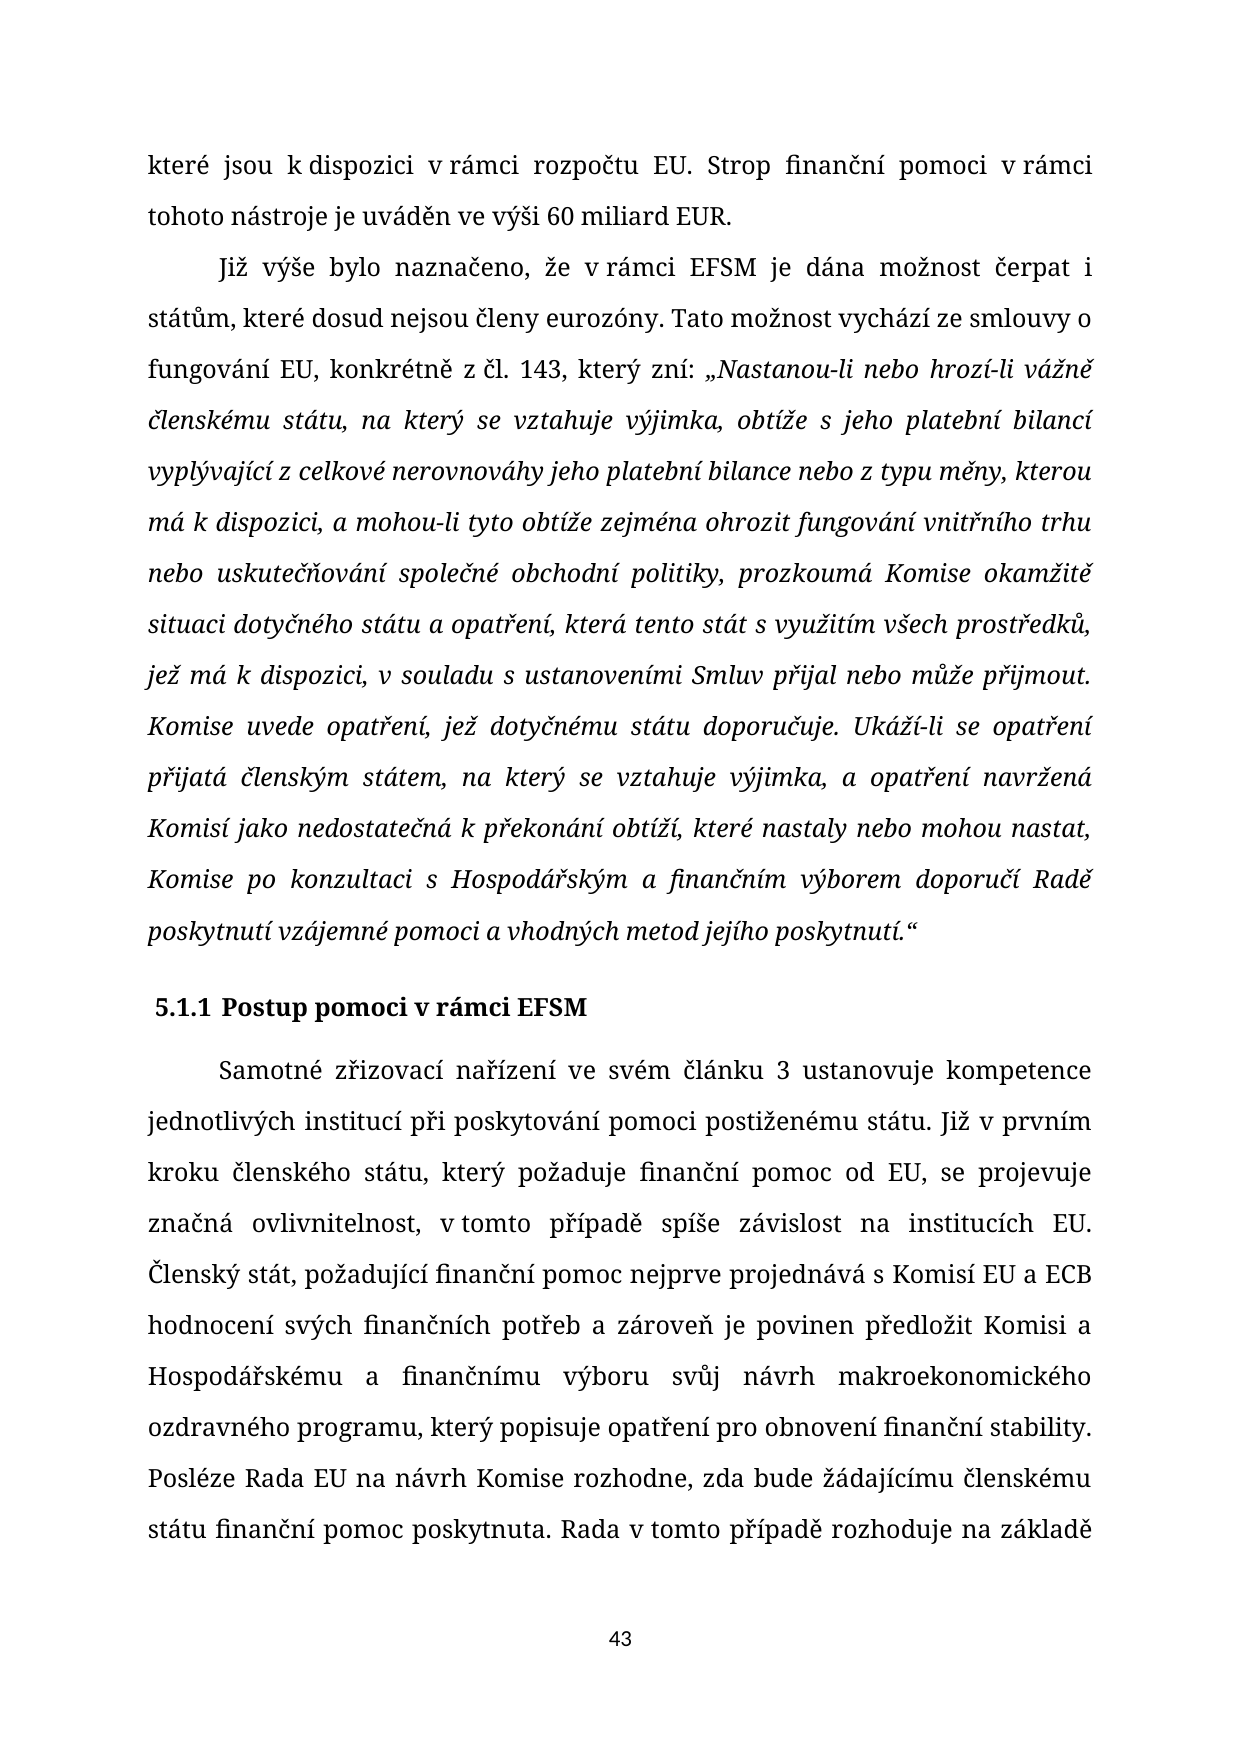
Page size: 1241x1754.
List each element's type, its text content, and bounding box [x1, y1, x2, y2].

text Již výše bylo naznačeno, že v rámci EFSM je dána možnost čerpat i státům, které dosud nejsou členy eurozóny. Tato možnost vychází ze smlouvy o fungování EU, konkrétně z čl. 143, který zní: „Nastanou-li nebo hrozí-li vážně členskému státu, na který se vztahuje výjimka, obtíže s jeho platební bilancí vyplývající z celkové nerovnováhy jeho platební bilance nebo z typu měny, kterou má k dispozici, a mohou-li tyto obtíže zejména ohrozit fungování vnitřního trhu nebo uskutečňování společné obchodní politiky, prozkoumá Komise okamžitě situaci dotyčného státu a opatření, která tento stát s využitím všech prostředků, jež má k dispozici, v souladu s ustanoveními Smluv přijal nebo může přijmout. Komise uvede opatření, jež dotyčnému státu doporučuje. Ukáží-li se opatření přijatá členským státem, na který se vztahuje výjimka, a opatření navržená Komisí jako nedostatečná k překonání obtíží, které nastaly nebo mohou nastat, Komise po konzultaci s Hospodářským a finančním výborem doporučí Radě poskytnutí vzájemné pomoci a vhodných metod jejího poskytnutí.“ [148, 250, 1093, 947]
subtitle Postup pomoci v rámci EFSM [155, 989, 1093, 1023]
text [148, 1053, 1093, 1546]
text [148, 148, 1093, 233]
